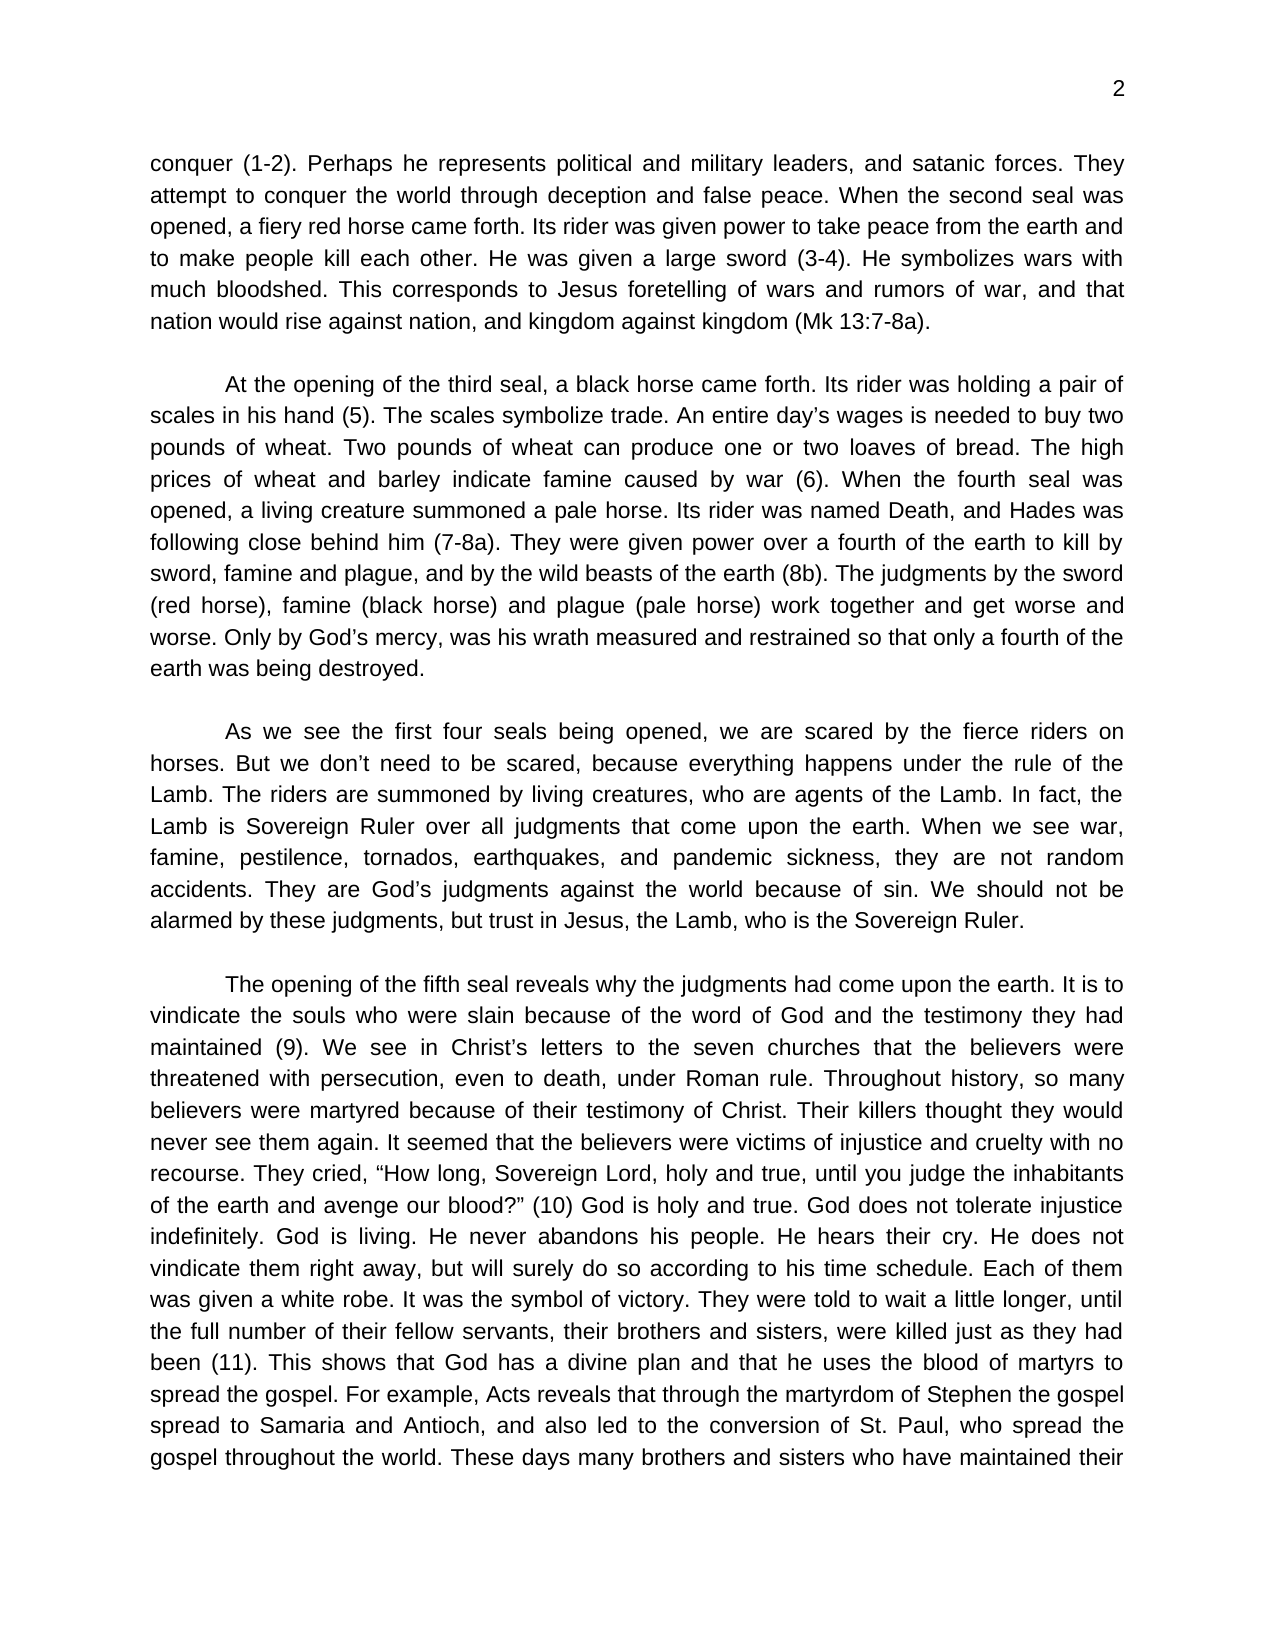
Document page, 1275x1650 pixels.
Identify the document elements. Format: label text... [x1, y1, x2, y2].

text At the opening of the third seal, a black horse came forth. Its rider was holding a pair of scales in his hand (5). The scales symbolize trade. An entire day’s wages is needed to buy two pounds of wheat. Two pounds of wheat can produce one or two loaves of bread. The high prices of wheat and barley indicate famine caused by war (6). When the fourth seal was opened, a living creature summoned a pale horse. Its rider was named Death, and Hades was following close behind him (7-8a). They were given power over a fourth of the earth to kill by sword, famine and plague, and by the wild beasts of the earth (8b). The judgments by the sword (red horse), famine (black horse) and plague (pale horse) work together and get worse and worse. Only by God’s mercy, was his wrath measured and restrained so that only a fourth of the earth was being destroyed. [150, 371, 1125, 681]
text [150, 150, 1125, 334]
text As we see the first four seals being opened, we are scared by the fierce riders on horses. But we don’t need to be scared, because everything happens under the rule of the Lamb. The riders are summoned by living creatures, who are agents of the Lamb. In fact, the Lamb is Sovereign Ruler over all judgments that come upon the earth. When we see war, famine, pestilence, tornados, earthquakes, and pandemic sickness, they are not random accidents. They are God’s judgments against the world because of sin. We should not be alarmed by these judgments, but trust in Jesus, the Lamb, who is the Sovereign Ruler. [150, 718, 1125, 934]
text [150, 971, 1125, 1470]
